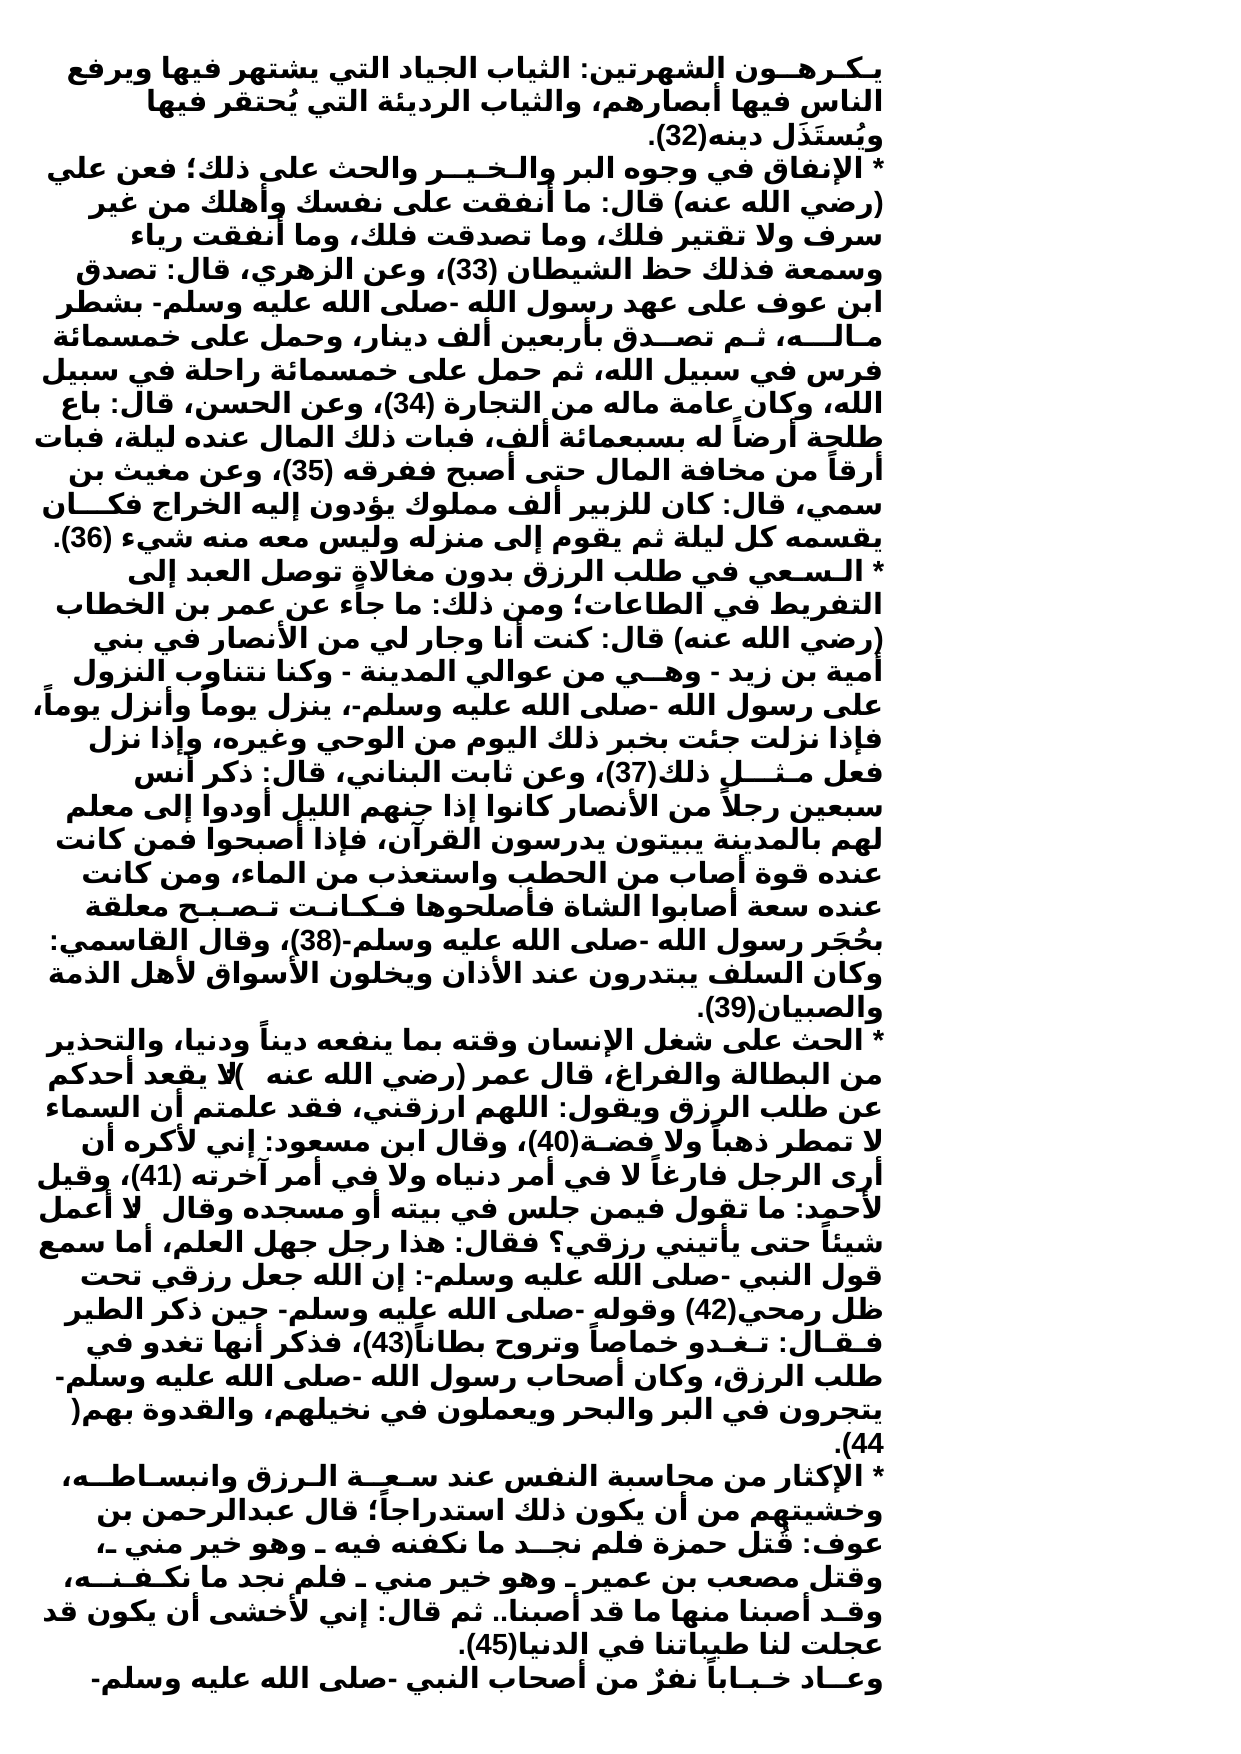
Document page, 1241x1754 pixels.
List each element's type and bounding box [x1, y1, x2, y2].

table_cell [25, 44, 890, 1700]
